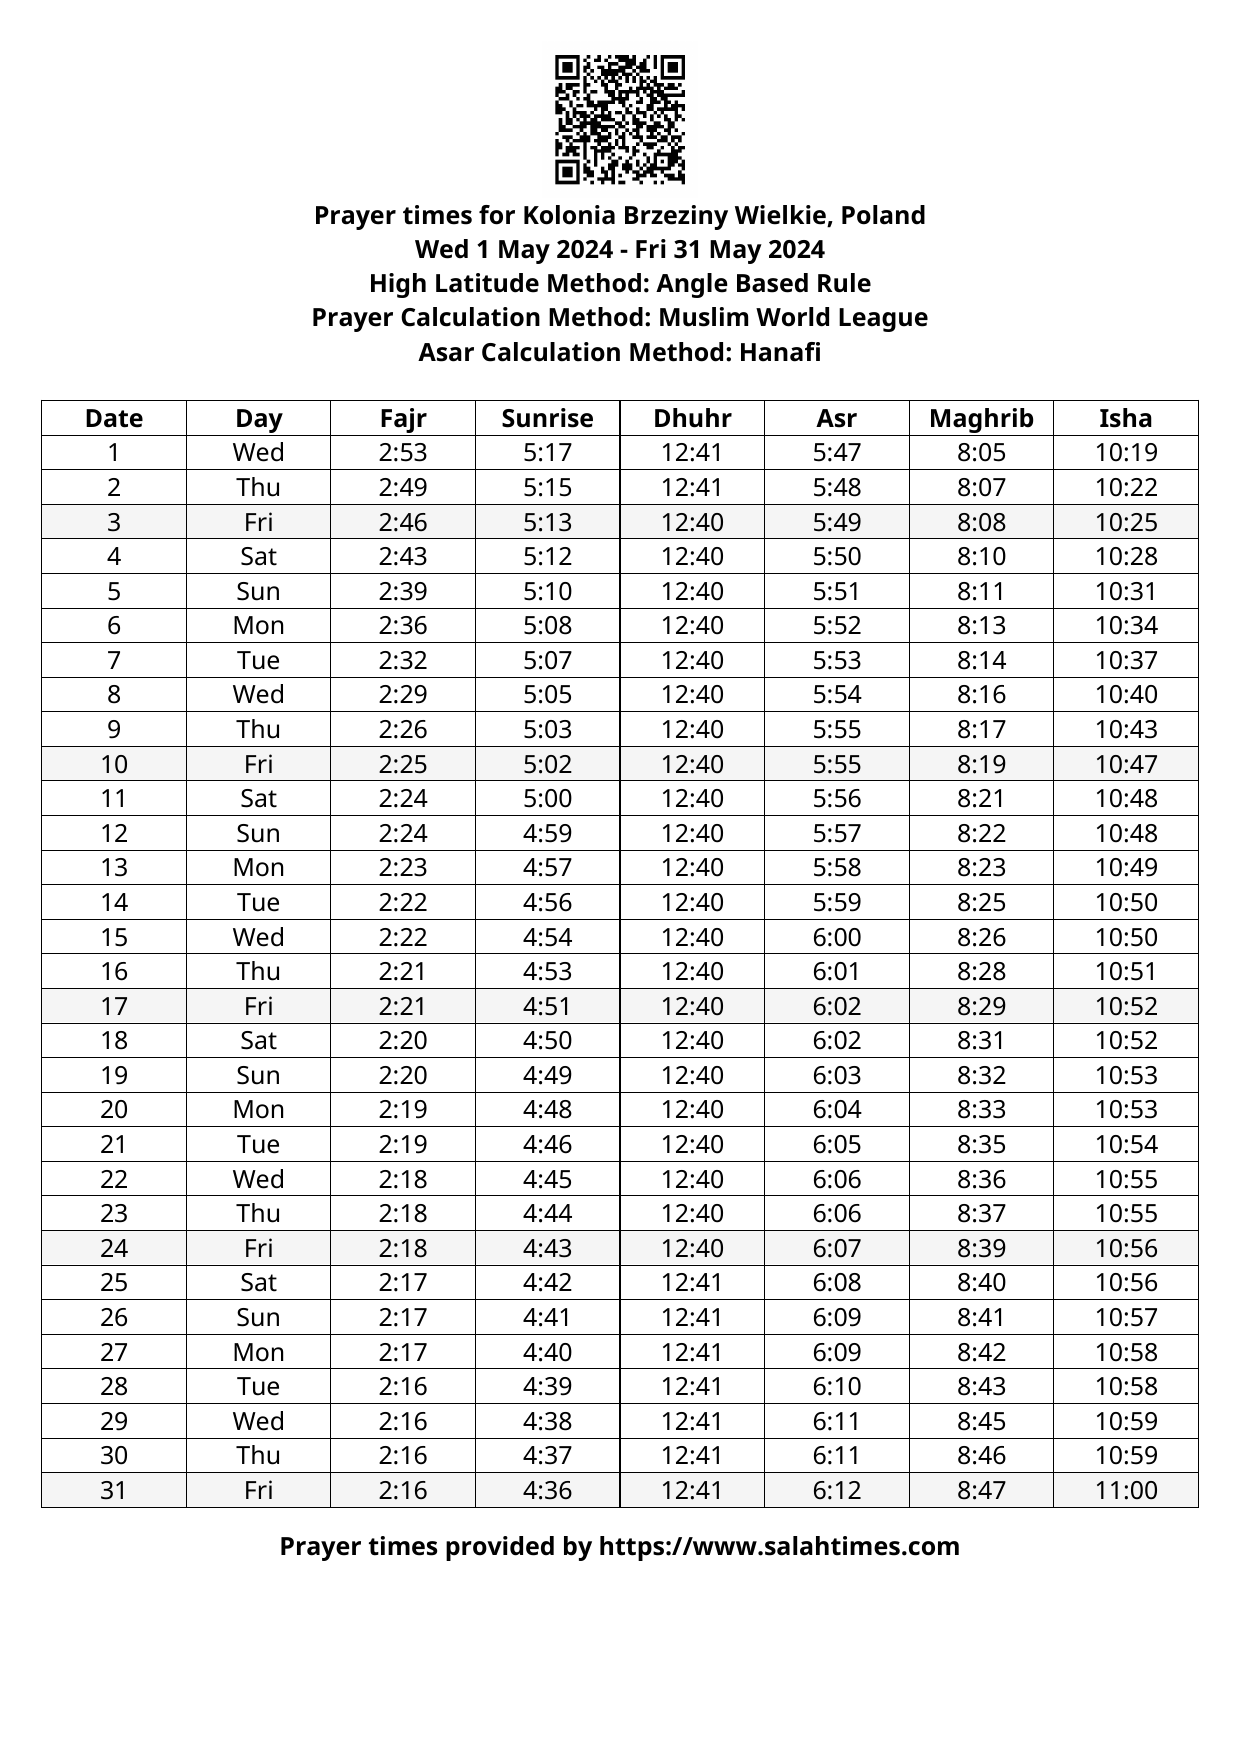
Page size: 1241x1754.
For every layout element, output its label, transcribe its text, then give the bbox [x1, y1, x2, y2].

table_cell 4:54 [476, 920, 619, 953]
table_cell 8:47 [910, 1473, 1053, 1507]
table_cell 10:28 [1054, 539, 1198, 573]
table_cell Tue [187, 1127, 330, 1161]
table_cell 12:40 [621, 1162, 764, 1195]
table_cell 22 [42, 1162, 186, 1195]
table_cell 2:20 [331, 1058, 475, 1092]
table_cell 2:19 [331, 1093, 475, 1126]
table_cell 2:18 [331, 1162, 475, 1195]
table_cell 12:41 [621, 470, 764, 504]
table_cell 10:48 [1054, 781, 1198, 815]
table_cell 12:40 [621, 1127, 764, 1161]
table_cell 10 [42, 747, 186, 780]
table_cell 10:51 [1054, 954, 1198, 988]
table_cell 8:22 [910, 816, 1053, 849]
text Prayer Calculation Method: Muslim World League [42, 300, 1198, 334]
table_cell 5:05 [476, 678, 619, 711]
table_cell 2:24 [331, 816, 475, 849]
table_cell Thu [187, 1196, 330, 1230]
table_cell 12:40 [621, 989, 764, 1022]
table_cell Sun [187, 1058, 330, 1092]
table_cell Wed [187, 1162, 330, 1195]
text Asar Calculation Method: Hanafi [42, 334, 1198, 368]
table_cell Tue [187, 1369, 330, 1403]
table_cell 8:10 [910, 539, 1053, 573]
table_cell 5:49 [765, 505, 909, 538]
table_cell 10:49 [1054, 851, 1198, 884]
table_cell 5:08 [476, 609, 619, 642]
table_cell 12:41 [621, 1266, 764, 1299]
table_cell 10:34 [1054, 609, 1198, 642]
table_cell 12:41 [621, 1335, 764, 1368]
text High Latitude Method: Angle Based Rule [42, 266, 1198, 300]
table_cell 2:17 [331, 1335, 475, 1368]
table_cell 5:00 [476, 781, 619, 815]
table_cell 4:40 [476, 1335, 619, 1368]
table_cell 4:42 [476, 1266, 619, 1299]
table_cell 6:08 [765, 1266, 909, 1299]
table_cell 4:45 [476, 1162, 619, 1195]
table_cell 10:50 [1054, 920, 1198, 953]
table_cell 8:35 [910, 1127, 1053, 1161]
table_cell 2:17 [331, 1300, 475, 1334]
table_cell 4:49 [476, 1058, 619, 1092]
table_cell Sun [187, 1300, 330, 1334]
table_cell 8:37 [910, 1196, 1053, 1230]
table_cell 2:46 [331, 505, 475, 538]
table_header Maghrib [910, 401, 1053, 434]
table_cell Tue [187, 643, 330, 677]
table_header Fajr [331, 401, 475, 434]
table_cell 12:41 [621, 1473, 764, 1507]
table_cell 2:19 [331, 1127, 475, 1161]
table_cell 5:02 [476, 747, 619, 780]
table_cell 8:28 [910, 954, 1053, 988]
table_cell 12:40 [621, 574, 764, 607]
table_cell 5:03 [476, 712, 619, 746]
table_cell 10:19 [1054, 436, 1198, 469]
table_cell 4:43 [476, 1231, 619, 1264]
table_cell 4:44 [476, 1196, 619, 1230]
table_cell 2:25 [331, 747, 475, 780]
table_cell 10:59 [1054, 1404, 1198, 1437]
table_cell 4:38 [476, 1404, 619, 1437]
table_cell Thu [187, 954, 330, 988]
table_cell 4:57 [476, 851, 619, 884]
table_cell 8:41 [910, 1300, 1053, 1334]
table_cell Thu [187, 470, 330, 504]
table_cell 10:25 [1054, 505, 1198, 538]
table_cell 12:40 [621, 1231, 764, 1264]
table_cell 19 [42, 1058, 186, 1092]
table_cell Sat [187, 1024, 330, 1057]
table_cell 8:26 [910, 920, 1053, 953]
table_cell 8:08 [910, 505, 1053, 538]
table_cell 6:06 [765, 1196, 909, 1230]
table_cell 10:54 [1054, 1127, 1198, 1161]
table_header Isha [1054, 401, 1198, 434]
table_cell 8:32 [910, 1058, 1053, 1092]
table_cell Fri [187, 1231, 330, 1264]
table_cell 8:46 [910, 1439, 1053, 1472]
table_cell 31 [42, 1473, 186, 1507]
table_cell 5:47 [765, 436, 909, 469]
table_cell 10:52 [1054, 1024, 1198, 1057]
table_cell 6:03 [765, 1058, 909, 1092]
table_cell 8:33 [910, 1093, 1053, 1126]
table_cell 2 [42, 470, 186, 504]
table_cell 12:40 [621, 954, 764, 988]
table_cell Sun [187, 816, 330, 849]
table_cell Fri [187, 989, 330, 1022]
table_cell 18 [42, 1024, 186, 1057]
table_cell 12:40 [621, 539, 764, 573]
table_cell 12:40 [621, 505, 764, 538]
table_cell 6:10 [765, 1369, 909, 1403]
table_cell 27 [42, 1335, 186, 1368]
table_cell 12:40 [621, 920, 764, 953]
table_cell 4 [42, 539, 186, 573]
table_cell 5:48 [765, 470, 909, 504]
table_cell 8:21 [910, 781, 1053, 815]
table_cell 5:13 [476, 505, 619, 538]
table_cell 10:52 [1054, 989, 1198, 1022]
table_cell 5:54 [765, 678, 909, 711]
table_cell Sun [187, 574, 330, 607]
table_cell 8:43 [910, 1369, 1053, 1403]
table_cell 2:26 [331, 712, 475, 746]
table_cell 12:40 [621, 678, 764, 711]
table_cell 9 [42, 712, 186, 746]
table_cell 14 [42, 885, 186, 919]
picture [542, 41, 699, 198]
text Prayer times for Kolonia Brzeziny Wielkie, Poland [42, 198, 1198, 232]
table_cell 10:37 [1054, 643, 1198, 677]
table_cell 8:11 [910, 574, 1053, 607]
table_cell 12:41 [621, 1300, 764, 1334]
table_cell Mon [187, 609, 330, 642]
table_cell 2:18 [331, 1196, 475, 1230]
table_cell 10:56 [1054, 1231, 1198, 1264]
table_cell 8:16 [910, 678, 1053, 711]
table_cell 6:05 [765, 1127, 909, 1161]
table_cell 10:55 [1054, 1196, 1198, 1230]
table_cell 5:07 [476, 643, 619, 677]
table_cell Mon [187, 1093, 330, 1126]
table_cell 10:53 [1054, 1058, 1198, 1092]
table_cell Wed [187, 436, 330, 469]
table_cell 2:53 [331, 436, 475, 469]
table_cell 5:50 [765, 539, 909, 573]
table_cell 12:40 [621, 1196, 764, 1230]
table_cell 10:47 [1054, 747, 1198, 780]
table_cell 10:58 [1054, 1369, 1198, 1403]
table_cell Sat [187, 781, 330, 815]
table_cell 10:22 [1054, 470, 1198, 504]
table_cell 6:02 [765, 989, 909, 1022]
table_header Asr [765, 401, 909, 434]
table_cell 12:41 [621, 436, 764, 469]
table_cell 10:59 [1054, 1439, 1198, 1472]
table_cell 4:46 [476, 1127, 619, 1161]
table_cell 4:41 [476, 1300, 619, 1334]
table_cell Wed [187, 1404, 330, 1437]
table_cell 2:43 [331, 539, 475, 573]
table_cell 2:32 [331, 643, 475, 677]
table_cell 4:53 [476, 954, 619, 988]
table_cell Wed [187, 678, 330, 711]
table_cell 12:40 [621, 1024, 764, 1057]
table_cell 12:40 [621, 1058, 764, 1092]
table_cell 8:45 [910, 1404, 1053, 1437]
table_cell 12:41 [621, 1369, 764, 1403]
table_cell 4:56 [476, 885, 619, 919]
table_cell 8:13 [910, 609, 1053, 642]
table_cell 2:18 [331, 1231, 475, 1264]
table_cell 4:37 [476, 1439, 619, 1472]
table_cell 5:15 [476, 470, 619, 504]
table_cell 26 [42, 1300, 186, 1334]
table_cell 6:09 [765, 1335, 909, 1368]
table_cell 12:40 [621, 1093, 764, 1126]
table_cell 5:56 [765, 781, 909, 815]
table_cell 5:58 [765, 851, 909, 884]
table_header Date [42, 401, 186, 434]
table_cell 12:40 [621, 712, 764, 746]
table_cell 4:39 [476, 1369, 619, 1403]
table_cell 12:41 [621, 1404, 764, 1437]
table_cell Tue [187, 885, 330, 919]
table_cell 13 [42, 851, 186, 884]
table_cell 2:16 [331, 1473, 475, 1507]
table_cell 4:36 [476, 1473, 619, 1507]
table_header Dhuhr [621, 401, 764, 434]
table_cell 5:10 [476, 574, 619, 607]
table_cell 6:11 [765, 1439, 909, 1472]
table_cell Sat [187, 539, 330, 573]
table_header Day [187, 401, 330, 434]
table_cell 4:59 [476, 816, 619, 849]
table_cell 2:21 [331, 989, 475, 1022]
table_cell 6:02 [765, 1024, 909, 1057]
table_cell 2:22 [331, 920, 475, 953]
table_cell 7 [42, 643, 186, 677]
table_cell 10:53 [1054, 1093, 1198, 1126]
table_cell 6:12 [765, 1473, 909, 1507]
table_cell 6:04 [765, 1093, 909, 1126]
table_cell 5:57 [765, 816, 909, 849]
table_cell 2:36 [331, 609, 475, 642]
table_cell 10:48 [1054, 816, 1198, 849]
table_cell 8:23 [910, 851, 1053, 884]
table_cell 5:17 [476, 436, 619, 469]
table_cell 12:40 [621, 747, 764, 780]
table_cell 12:40 [621, 885, 764, 919]
table_cell 5:59 [765, 885, 909, 919]
table_cell Sat [187, 1266, 330, 1299]
table_cell Wed [187, 920, 330, 953]
table_cell 8:42 [910, 1335, 1053, 1368]
table_cell 8 [42, 678, 186, 711]
table_cell 8:25 [910, 885, 1053, 919]
table_cell 8:39 [910, 1231, 1053, 1264]
table_cell 11 [42, 781, 186, 815]
table_cell 10:57 [1054, 1300, 1198, 1334]
table_cell 8:19 [910, 747, 1053, 780]
table_cell 8:07 [910, 470, 1053, 504]
table_cell Thu [187, 1439, 330, 1472]
table_cell 10:58 [1054, 1335, 1198, 1368]
table_cell 1 [42, 436, 186, 469]
table_cell 30 [42, 1439, 186, 1472]
table_cell Fri [187, 1473, 330, 1507]
table_cell 6:11 [765, 1404, 909, 1437]
table_cell 12:40 [621, 816, 764, 849]
table_cell 2:49 [331, 470, 475, 504]
text Wed 1 May 2024 - Fri 31 May 2024 [42, 232, 1198, 266]
table_cell 3 [42, 505, 186, 538]
table_cell 2:23 [331, 851, 475, 884]
table_cell Fri [187, 505, 330, 538]
table_cell 4:48 [476, 1093, 619, 1126]
table_cell 25 [42, 1266, 186, 1299]
table_cell 6:09 [765, 1300, 909, 1334]
table_cell 8:05 [910, 436, 1053, 469]
table_cell 11:00 [1054, 1473, 1198, 1507]
table_cell 2:39 [331, 574, 475, 607]
table_cell 5:55 [765, 712, 909, 746]
table_cell Mon [187, 851, 330, 884]
table_cell 5:52 [765, 609, 909, 642]
table_cell 10:31 [1054, 574, 1198, 607]
table_cell 4:51 [476, 989, 619, 1022]
table_cell 2:17 [331, 1266, 475, 1299]
table_cell 15 [42, 920, 186, 953]
table_cell 5:12 [476, 539, 619, 573]
table_cell 21 [42, 1127, 186, 1161]
table_cell 8:17 [910, 712, 1053, 746]
table_cell 12:40 [621, 781, 764, 815]
table_cell 10:43 [1054, 712, 1198, 746]
table_cell 8:14 [910, 643, 1053, 677]
table_cell 8:31 [910, 1024, 1053, 1057]
table_cell 20 [42, 1093, 186, 1126]
table_cell 2:29 [331, 678, 475, 711]
table_cell 8:29 [910, 989, 1053, 1022]
table_cell 8:36 [910, 1162, 1053, 1195]
table_cell Fri [187, 747, 330, 780]
table_cell 6:00 [765, 920, 909, 953]
table_cell 8:40 [910, 1266, 1053, 1299]
table_cell 12:40 [621, 643, 764, 677]
table_cell 6:07 [765, 1231, 909, 1264]
table_cell 23 [42, 1196, 186, 1230]
table_cell 2:22 [331, 885, 475, 919]
table_cell 10:50 [1054, 885, 1198, 919]
table_cell 2:20 [331, 1024, 475, 1057]
table_cell 5:55 [765, 747, 909, 780]
table_cell 2:16 [331, 1369, 475, 1403]
table_cell 6 [42, 609, 186, 642]
table_cell 2:16 [331, 1404, 475, 1437]
table_cell Mon [187, 1335, 330, 1368]
table_cell 28 [42, 1369, 186, 1403]
table_cell 5 [42, 574, 186, 607]
table_cell 2:21 [331, 954, 475, 988]
table_cell 4:50 [476, 1024, 619, 1057]
table_cell 10:55 [1054, 1162, 1198, 1195]
table_cell 24 [42, 1231, 186, 1264]
table_cell Thu [187, 712, 330, 746]
table_cell 17 [42, 989, 186, 1022]
table_cell 12 [42, 816, 186, 849]
table_header Sunrise [476, 401, 619, 434]
table_cell 2:16 [331, 1439, 475, 1472]
table_cell 5:51 [765, 574, 909, 607]
table_cell 12:40 [621, 609, 764, 642]
table_cell 10:40 [1054, 678, 1198, 711]
table_cell 16 [42, 954, 186, 988]
table_cell 2:24 [331, 781, 475, 815]
text Prayer times provided by https://www.salahtimes.com [42, 1528, 1198, 1563]
table_cell 12:41 [621, 1439, 764, 1472]
table_cell 29 [42, 1404, 186, 1437]
table_cell 6:06 [765, 1162, 909, 1195]
table_cell 10:56 [1054, 1266, 1198, 1299]
table_cell 12:40 [621, 851, 764, 884]
table_cell 6:01 [765, 954, 909, 988]
table_cell 5:53 [765, 643, 909, 677]
